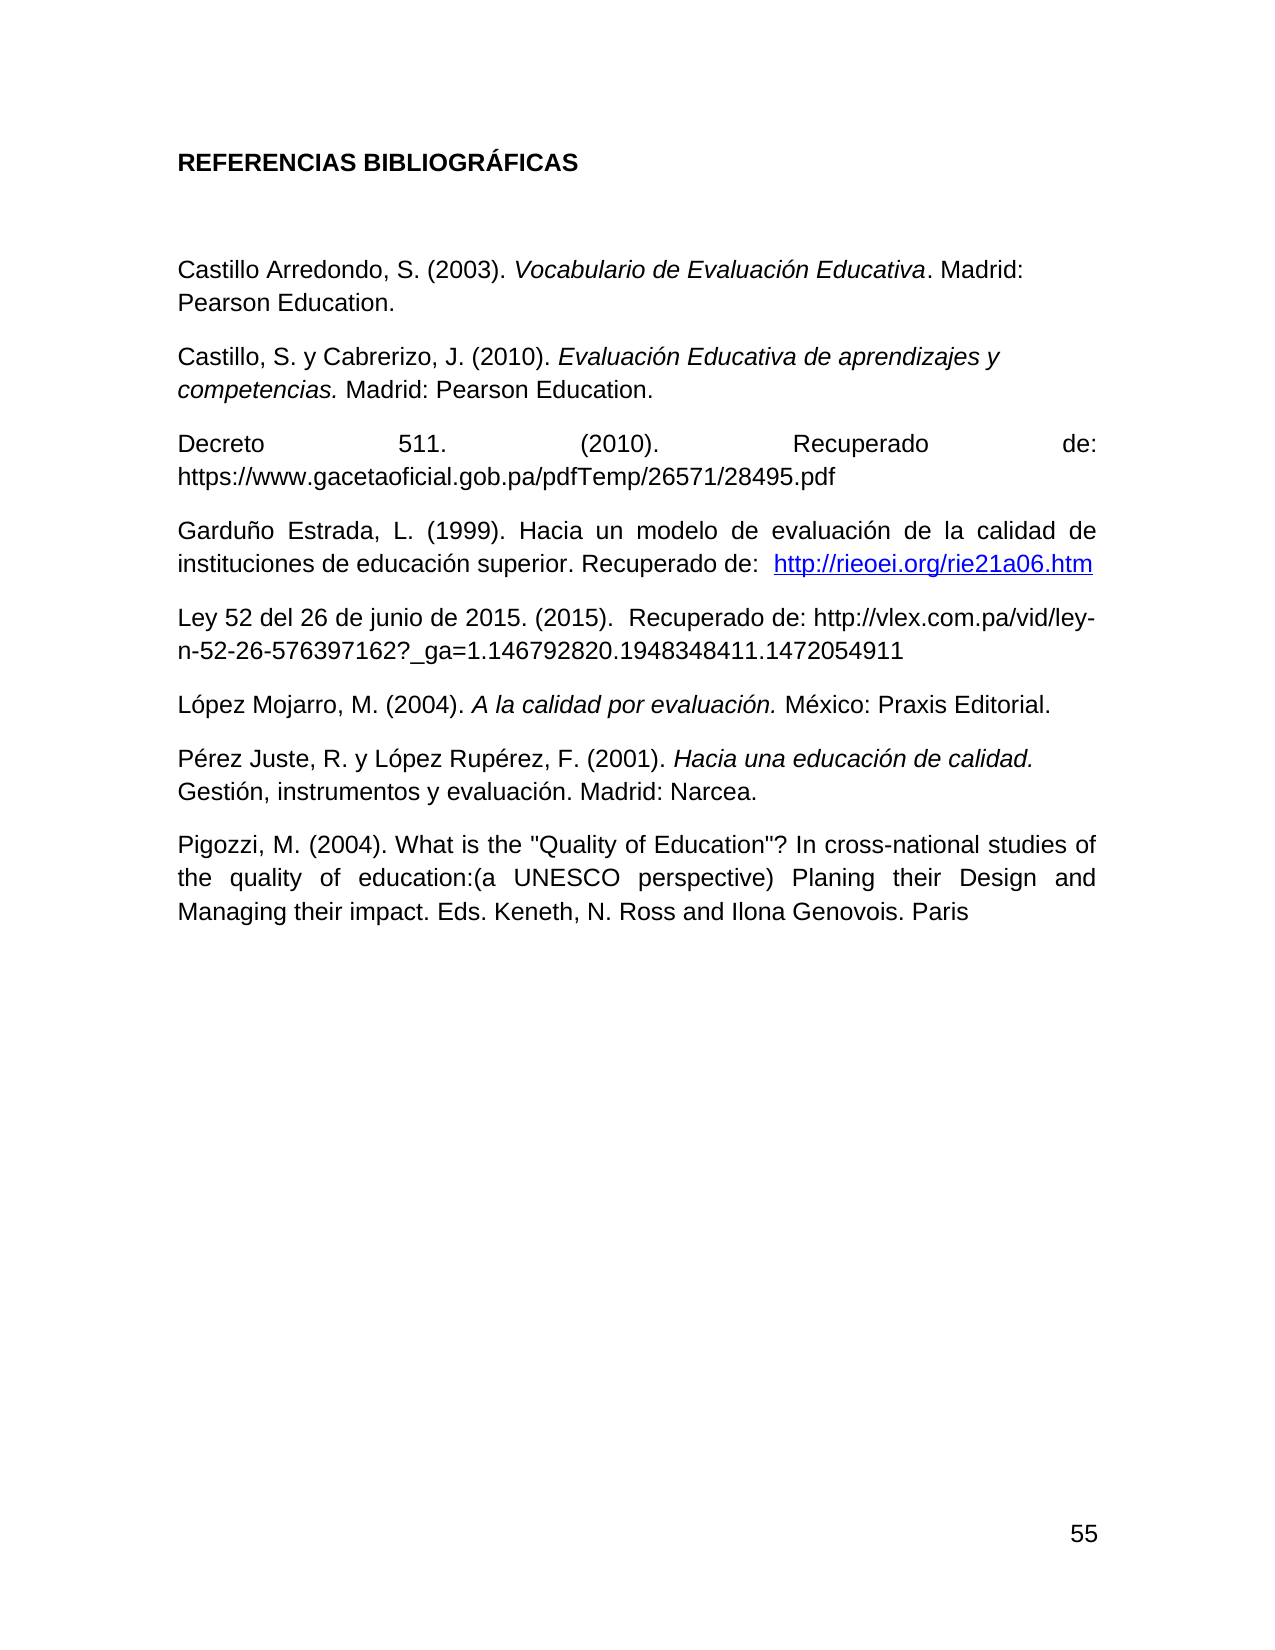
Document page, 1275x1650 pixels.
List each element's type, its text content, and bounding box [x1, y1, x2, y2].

text REFERENCIAS BIBLIOGRÁFICAS [177, 148, 1098, 176]
text Pérez Juste, R. y López Rupérez, F. (2001). Hacia una educación de calidad. Gestión, instrumentos y evaluación. Madrid: Narcea. [177, 743, 1098, 805]
text Ley 52 del 26 de junio de 2015. (2015). Recuperado de: http://vlex.com.pa/vid/ley-n-52-26-576397162?_ga=1.146792820.1948348411.1472054911 [177, 603, 1098, 664]
text Decreto 511. (2010). Recuperado de: https://www.gacetaoficial.gob.pa/pdfTemp/26571/28495.pdf [177, 429, 1098, 491]
text López Mojarro, M. (2004). A la calidad por evaluación. México: Praxis Editorial. [177, 690, 1098, 718]
text Castillo, S. y Cabrerizo, J. (2010). Evaluación Educativa de aprendizajes y competencias. Madrid: Pearson Education. [177, 342, 1098, 404]
text Garduño Estrada, L. (1999). Hacia un modelo de evaluación de la calidad de instituciones de educación superior. Recuperado de: http://rieoei.org/rie21a06.htm [177, 516, 1098, 578]
text Pigozzi, M. (2004). What is the "Quality of Education"? In cross-national studies of the quality of education:(a UNESCO perspective) Planing their Design and Managing their impact. Eds. Keneth, N. Ross and Ilona Genovois. Paris [177, 830, 1098, 925]
text Castillo Arredondo, S. (2003). Vocabulario de Evaluación Educativa. Madrid: Pearson Education. [177, 255, 1098, 317]
